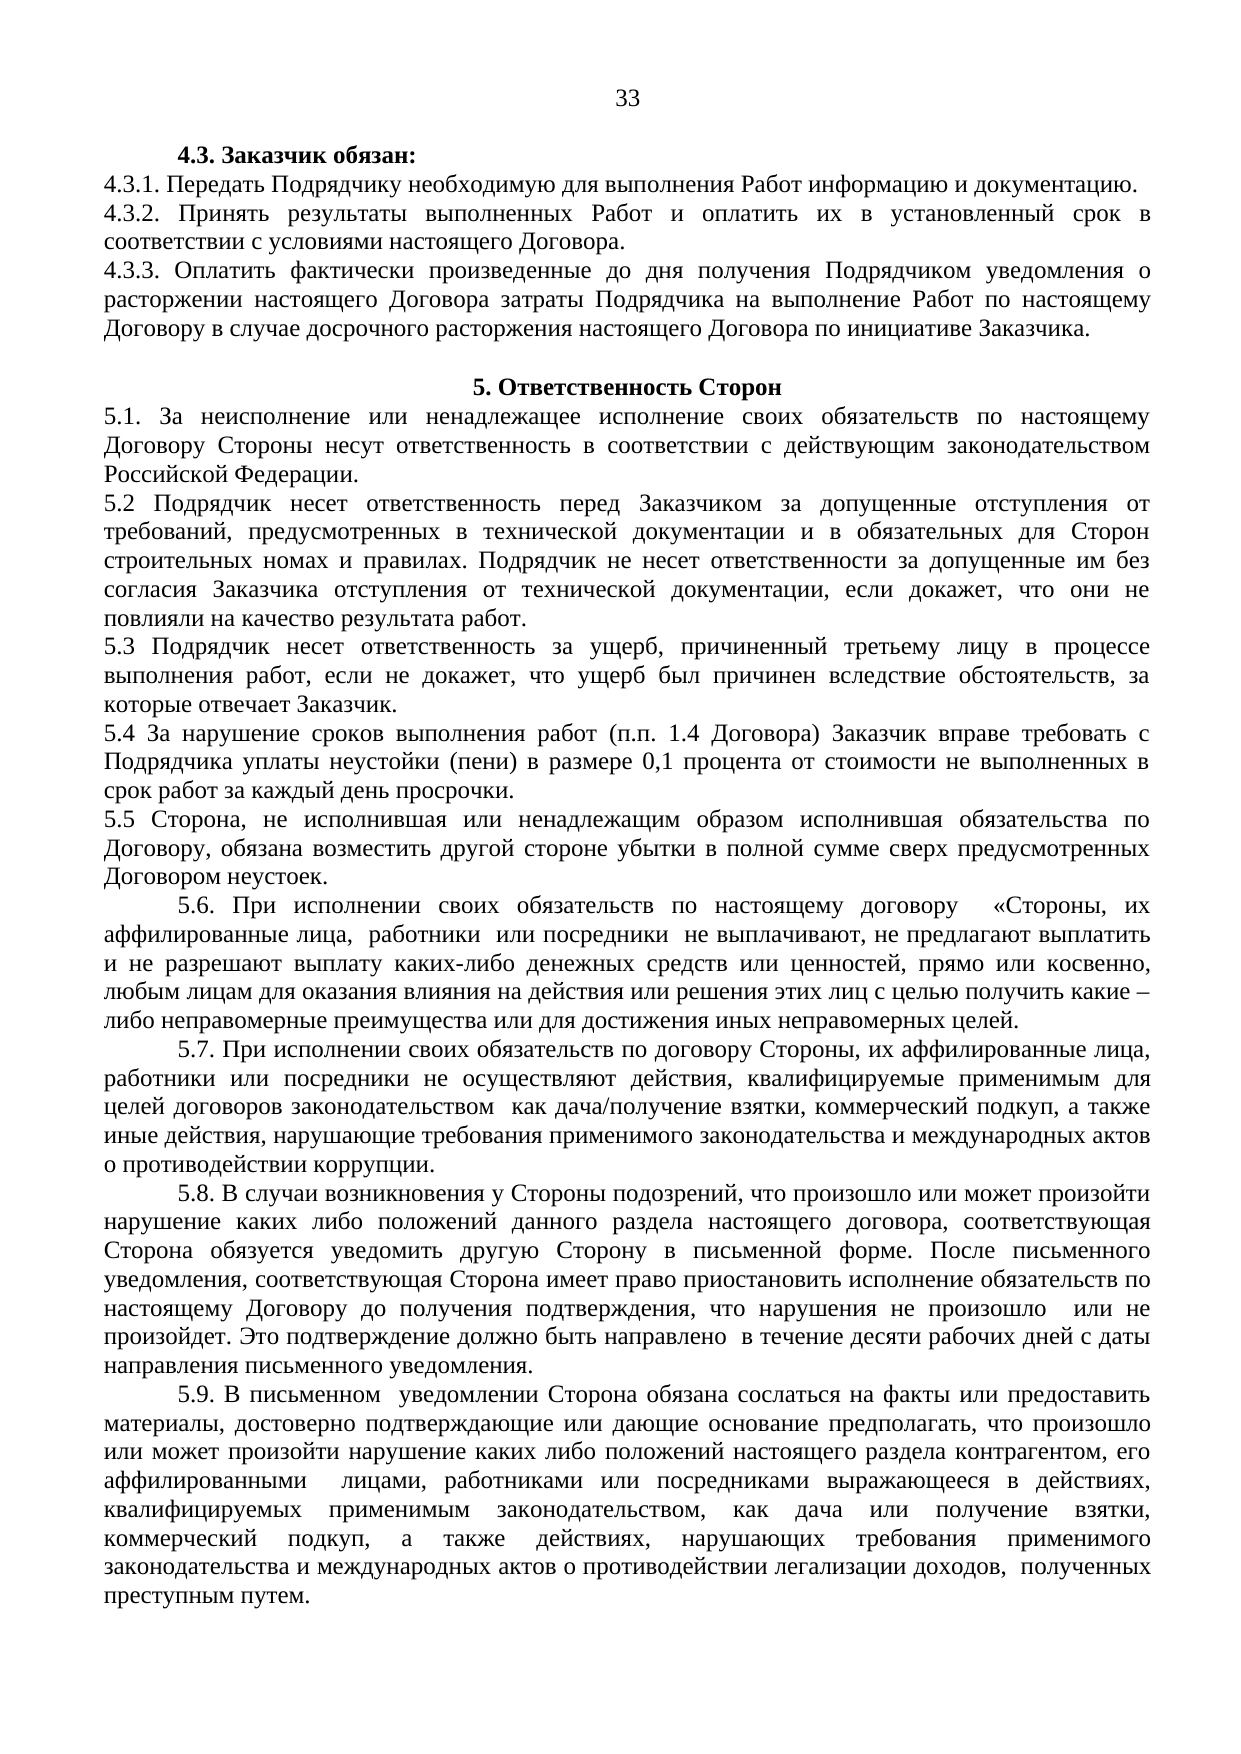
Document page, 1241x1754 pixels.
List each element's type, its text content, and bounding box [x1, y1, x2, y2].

list 5.8. В случаи возникновения у Стороны подозрений, что произошло или может произойти нарушение каких либо положений данного раздела настоящего договора, соответствующая Сторона обязуется уведомить другую Сторону в письменной форме. После письменного уведомления, соответствующая Сторона имеет право приостановить исполнение обязательств по настоящему Договору до получения подтверждения, что нарушения не произошло или не произойдет. Это подтверждение должно быть направлено в течение десяти рабочих дней с даты направления письменного уведомления. [103, 1178, 1152, 1379]
text 4.3.2. Принять результаты выполненных Работ и оплатить их в установленный срок в соответствии с условиями настоящего Договора. [103, 198, 1152, 255]
text 5.3 Подрядчик несет ответственность за ущерб, причиненный третьему лицу в процессе выполнения работ, если не докажет, что ущерб был причинен вследствие обстоятельств, за которые отвечает Заказчик. [103, 631, 1151, 718]
text 5. Ответственность Сторон [104, 370, 1151, 401]
list 5.6. При исполнении своих обязательств по настоящему договору «Стороны, их аффилированные лица, работники или посредники не выплачивают, не предлагают выплатить и не разрешают выплату каких-либо денежных средств или ценностей, прямо или косвенно, любым лицам для оказания влияния на действия или решения этих лиц с целью получить какие –либо неправомерные преимущества или для достижения иных неправомерных целей. [103, 890, 1152, 1034]
text 5.5 Сторона, не исполнившая или ненадлежащим образом исполнившая обязательства по Договору, обязана возместить другой стороне убытки в полной сумме сверх предусмотренных Договором неустоек. [103, 804, 1151, 890]
text 5.1. За неисполнение или ненадлежащее исполнение своих обязательств по настоящему Договору Стороны несут ответственность в соответствии с действующим законодательством Российской Федерации. [103, 401, 1151, 488]
text 5.4 За нарушение сроков выполнения работ (п.п. 1.4 Договора) Заказчик вправе требовать с Подрядчика уплаты неустойки (пени) в размере 0,1 процента от стоимости не выполненных в срок работ за каждый день просрочки. [103, 718, 1151, 804]
list 5.7. При исполнении своих обязательств по договору Стороны, их аффилированные лица, работники или посредники не осуществляют действия, квалифицируемые применимым для целей договоров законодательством как дача/получение взятки, коммерческий подкуп, а также иные действия, нарушающие требования применимого законодательства и международных актов о противодействии коррупции. [103, 1034, 1152, 1178]
text 4.3. Заказчик обязан: [103, 140, 1152, 169]
list 5.9. В письменном уведомлении Сторона обязана сослаться на факты или предоставить материалы, достоверно подтверждающие или дающие основание предполагать, что произошло или может произойти нарушение каких либо положений настоящего раздела контрагентом, его аффилированными лицами, работниками или посредниками выражающееся в действиях, квалифицируемых применимым законодательством, как дача или получение взятки, коммерческий подкуп, а также действиях, нарушающих требования применимого законодательства и международных актов о противодействии легализации доходов, полученных преступным путем. [103, 1379, 1152, 1609]
text 4.3.3. Оплатить фактически произведенные до дня получения Подрядчиком уведомления о расторжении настоящего Договора затраты Подрядчика на выполнение Работ по настоящему Договору в случае досрочного расторжения настоящего Договора по инициативе Заказчика. [103, 255, 1152, 341]
text 5.2 Подрядчик несет ответственность перед Заказчиком за допущенные отступления от требований, предусмотренных в технической документации и в обязательных для Сторон строительных номах и правилах. Подрядчик не несет ответственности за допущенные им без согласия Заказчика отступления от технической документации, если докажет, что они не повлияли на качество результата работ. [103, 488, 1151, 631]
text 4.3.1. Передать Подрядчику необходимую для выполнения Работ информацию и документацию. [103, 169, 1152, 198]
